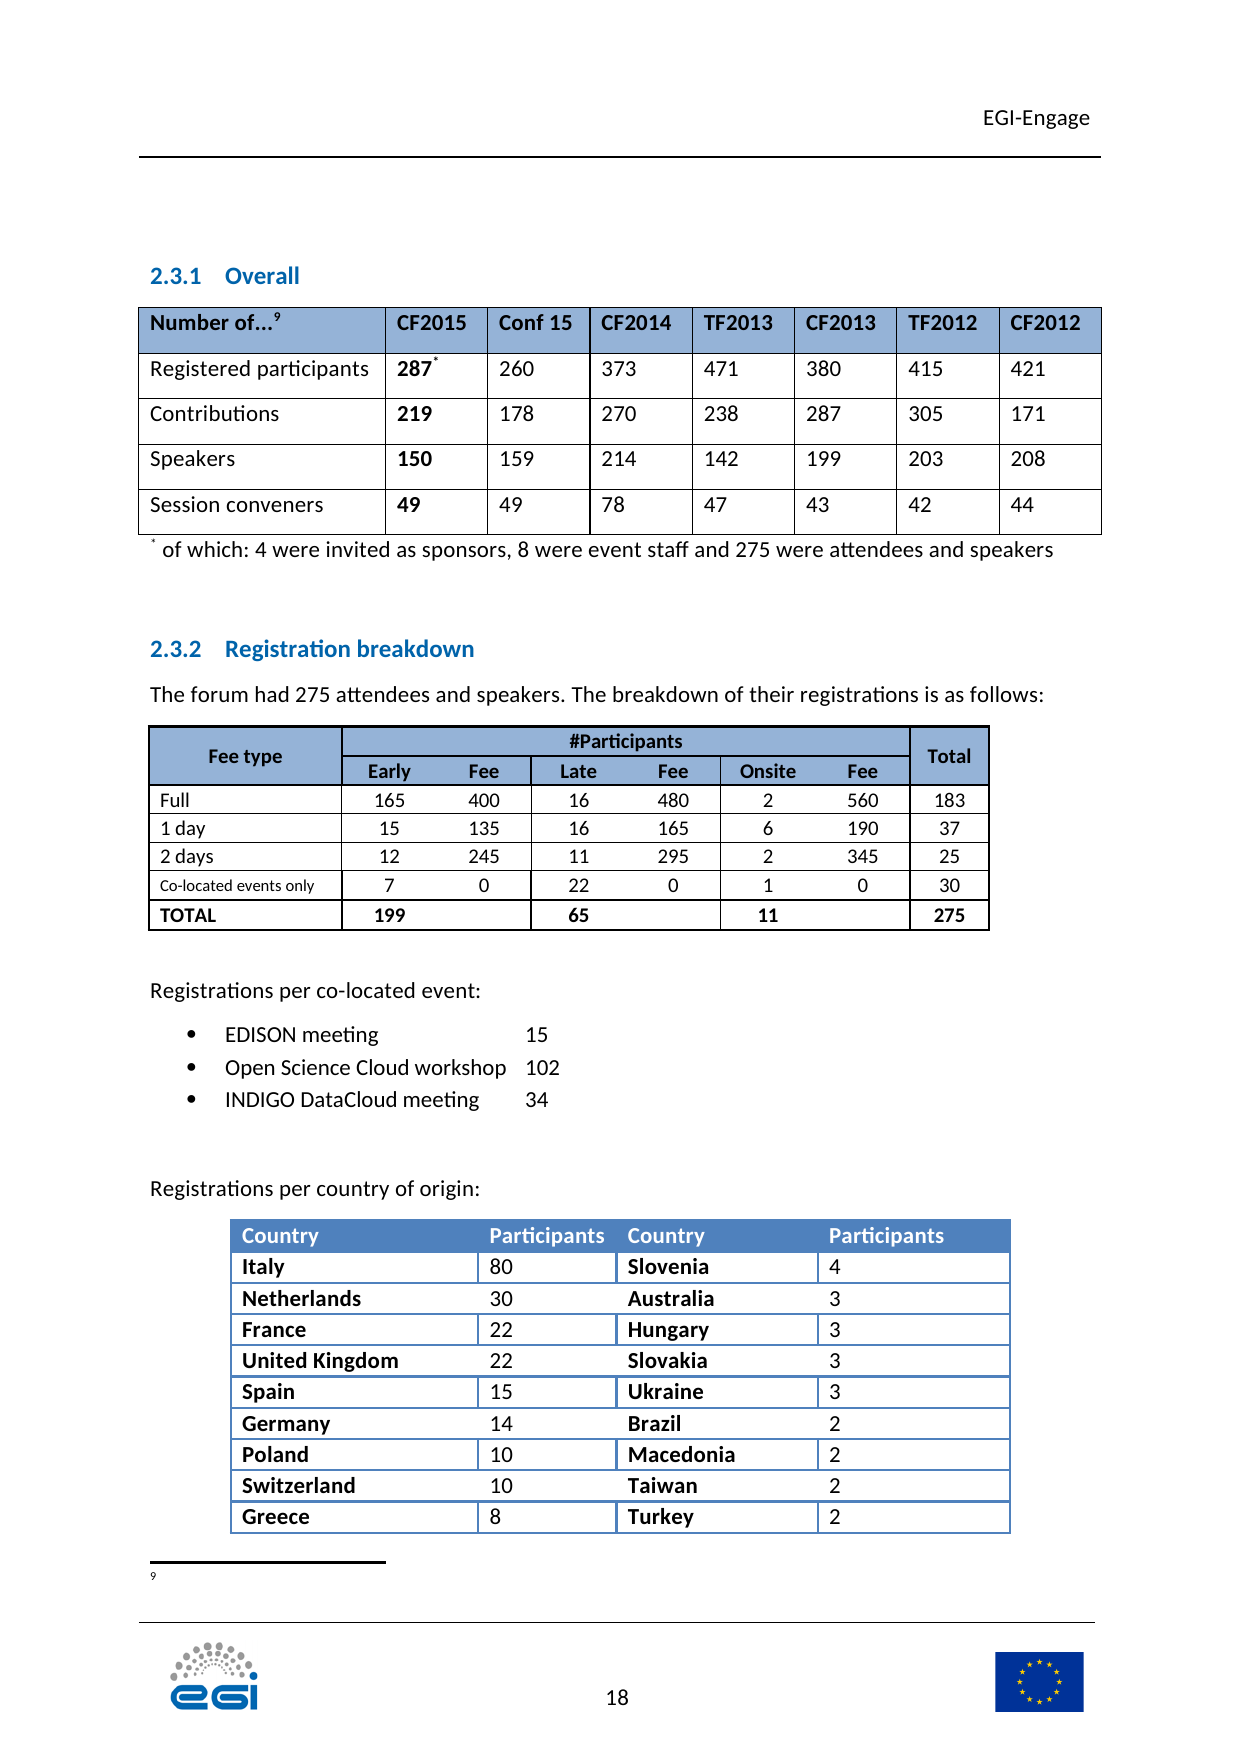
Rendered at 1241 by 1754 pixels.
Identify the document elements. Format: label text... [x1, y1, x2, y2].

table_cell 400 [437, 786, 531, 813]
table_cell 142 [693, 445, 794, 489]
table_cell 47 [693, 490, 794, 534]
table_cell 49 [386, 490, 487, 534]
table_cell Onsite [721, 757, 815, 784]
table_cell 3 [818, 1346, 1009, 1375]
table_cell Speakers [139, 445, 385, 489]
table_cell 199 [795, 445, 896, 489]
text Registrations per co-located event: [150, 976, 1090, 1004]
table_header CF2014 [591, 308, 692, 353]
table_header CF2013 [795, 308, 896, 353]
table_cell 183 [911, 786, 988, 813]
subtitle Registration breakdown [150, 633, 1090, 664]
table_cell 560 [815, 786, 909, 813]
table_cell Italy [232, 1253, 477, 1282]
table_header TF2013 [693, 308, 794, 353]
table_cell Late [532, 757, 626, 784]
table_cell Macedonia [618, 1440, 817, 1469]
table_cell 245 [437, 843, 531, 870]
table_header CF2015 [386, 308, 487, 353]
table_cell 190 [815, 814, 909, 842]
table_cell 373 [591, 354, 692, 398]
table_cell 30 [478, 1284, 616, 1313]
table_header #Participants [343, 728, 909, 755]
table_cell 178 [488, 399, 589, 443]
table_cell Ukraine [618, 1378, 817, 1407]
list INDIGO DataCloud meeting 34 [187, 1085, 1090, 1113]
table_cell 3 [819, 1315, 1009, 1344]
table_cell 1 day [150, 814, 341, 842]
table_cell 11 [532, 843, 626, 870]
table_cell 10 [479, 1440, 615, 1469]
table_cell 1 [721, 871, 815, 899]
table_cell 22 [478, 1346, 616, 1375]
table_cell 25 [911, 843, 988, 870]
text Registrations per country of origin: [150, 1174, 1090, 1202]
table_cell 8 [479, 1503, 615, 1532]
table_cell 295 [626, 843, 720, 870]
table_cell 16 [532, 786, 626, 813]
table_cell 2 [818, 1471, 1009, 1500]
table_cell 0 [437, 871, 530, 899]
table_cell 219 [386, 399, 487, 443]
table_cell 80 [479, 1253, 615, 1282]
table_cell 135 [437, 814, 531, 842]
table_cell 480 [626, 786, 720, 813]
table_cell 165 [342, 786, 437, 813]
table_cell Turkey [618, 1503, 817, 1532]
table_cell 171 [1000, 399, 1101, 443]
table_cell 30 [911, 871, 988, 899]
table_cell 43 [795, 490, 896, 534]
table_cell 22 [479, 1315, 615, 1344]
table_cell 42 [897, 490, 999, 534]
table_cell Australia [616, 1284, 818, 1313]
table_header TF2012 [897, 308, 999, 353]
table_cell Poland [232, 1440, 477, 1469]
table_cell 345 [815, 843, 909, 870]
list Open Science Cloud workshop 102 [187, 1053, 1090, 1081]
table_cell [815, 901, 909, 929]
table_cell Fee [437, 757, 530, 784]
table_cell Slovenia [618, 1253, 817, 1282]
table_cell Full [150, 786, 341, 813]
table_cell 2 [818, 1409, 1009, 1438]
text * of which: 4 were invited as sponsors, 8 were event staff and 275 were attendees and speakers [150, 535, 1090, 563]
table_cell 214 [591, 445, 692, 489]
table_cell United Kingdom [232, 1346, 478, 1375]
table_header Participants [818, 1221, 1009, 1250]
subtitle Overall [150, 260, 1090, 290]
table_cell 78 [591, 490, 692, 534]
table_cell Taiwan [616, 1471, 818, 1500]
table_cell Registered participants [139, 354, 385, 398]
table_cell 260 [488, 354, 589, 398]
table_cell 15 [342, 814, 437, 842]
table_cell 380 [795, 354, 896, 398]
table_cell Fee [815, 757, 909, 784]
table_cell Early [343, 757, 437, 784]
table_cell 287 [795, 399, 896, 443]
table_header Country [616, 1221, 818, 1250]
table_cell 2 [819, 1503, 1009, 1532]
table_cell 15 [479, 1378, 615, 1407]
table_cell 6 [721, 814, 815, 842]
table_cell Hungary [618, 1315, 817, 1344]
table_cell 0 [815, 871, 909, 899]
table_cell 2 [819, 1440, 1009, 1469]
table_cell 421 [1000, 354, 1101, 398]
table_cell 150 [386, 445, 487, 489]
table_cell 37 [911, 814, 988, 842]
table_header CF2012 [1000, 308, 1101, 353]
table_cell 0 [626, 871, 720, 899]
table_header Conf 15 [488, 308, 589, 353]
table_cell 238 [693, 399, 794, 443]
table_cell Brazil [616, 1409, 818, 1438]
table_cell 203 [897, 445, 999, 489]
table_cell Co-located events only [150, 871, 341, 899]
table_header Country [232, 1221, 478, 1250]
table_cell 49 [488, 490, 589, 534]
table_cell 11 [721, 901, 815, 929]
table_cell 12 [342, 843, 437, 870]
table_cell 2 [721, 843, 815, 870]
table_cell [626, 901, 720, 929]
table_cell 270 [591, 399, 692, 443]
table_cell 65 [532, 901, 626, 929]
table_cell TOTAL [150, 901, 341, 929]
table_cell Netherlands [232, 1284, 478, 1313]
table_header Fee type [150, 728, 341, 784]
table_cell Slovakia [616, 1346, 818, 1375]
table_cell Switzerland [232, 1471, 478, 1500]
table_cell 7 [343, 871, 437, 899]
table_cell Fee [626, 757, 720, 784]
table_cell 3 [818, 1284, 1009, 1313]
table_cell 275 [911, 901, 988, 929]
table_cell Greece [232, 1503, 477, 1532]
picture [995, 1652, 1084, 1712]
table_cell 199 [343, 901, 437, 929]
table_header Total [911, 728, 988, 784]
table_cell 14 [478, 1409, 616, 1438]
table_cell 208 [1000, 445, 1101, 489]
table_cell 415 [897, 354, 999, 398]
table_cell 165 [626, 814, 720, 842]
list EDISON meeting 15 [187, 1021, 1090, 1049]
text The forum had 275 attendees and speakers. The breakdown of their registrations is as follows: [150, 681, 1090, 709]
table_cell 10 [478, 1471, 616, 1500]
table_cell 287* [386, 354, 487, 398]
table_cell 3 [819, 1378, 1009, 1407]
table_cell Contributions [139, 399, 385, 443]
table_cell 159 [488, 445, 589, 489]
table_cell 2 [721, 786, 815, 813]
table_cell Session conveners [139, 490, 385, 534]
table_cell 305 [897, 399, 999, 443]
table_cell 44 [1000, 490, 1101, 534]
picture [150, 1640, 276, 1712]
table_cell Spain [232, 1378, 477, 1407]
table_header Number of... [139, 308, 385, 353]
table_header Participants [478, 1221, 616, 1250]
table_cell [437, 901, 530, 929]
table_cell 22 [532, 871, 626, 899]
table_cell 4 [819, 1253, 1009, 1282]
table_cell France [232, 1315, 477, 1344]
table_cell 471 [693, 354, 794, 398]
table_cell 2 days [150, 843, 341, 870]
table_cell 16 [532, 814, 626, 842]
table_cell Germany [232, 1409, 478, 1438]
